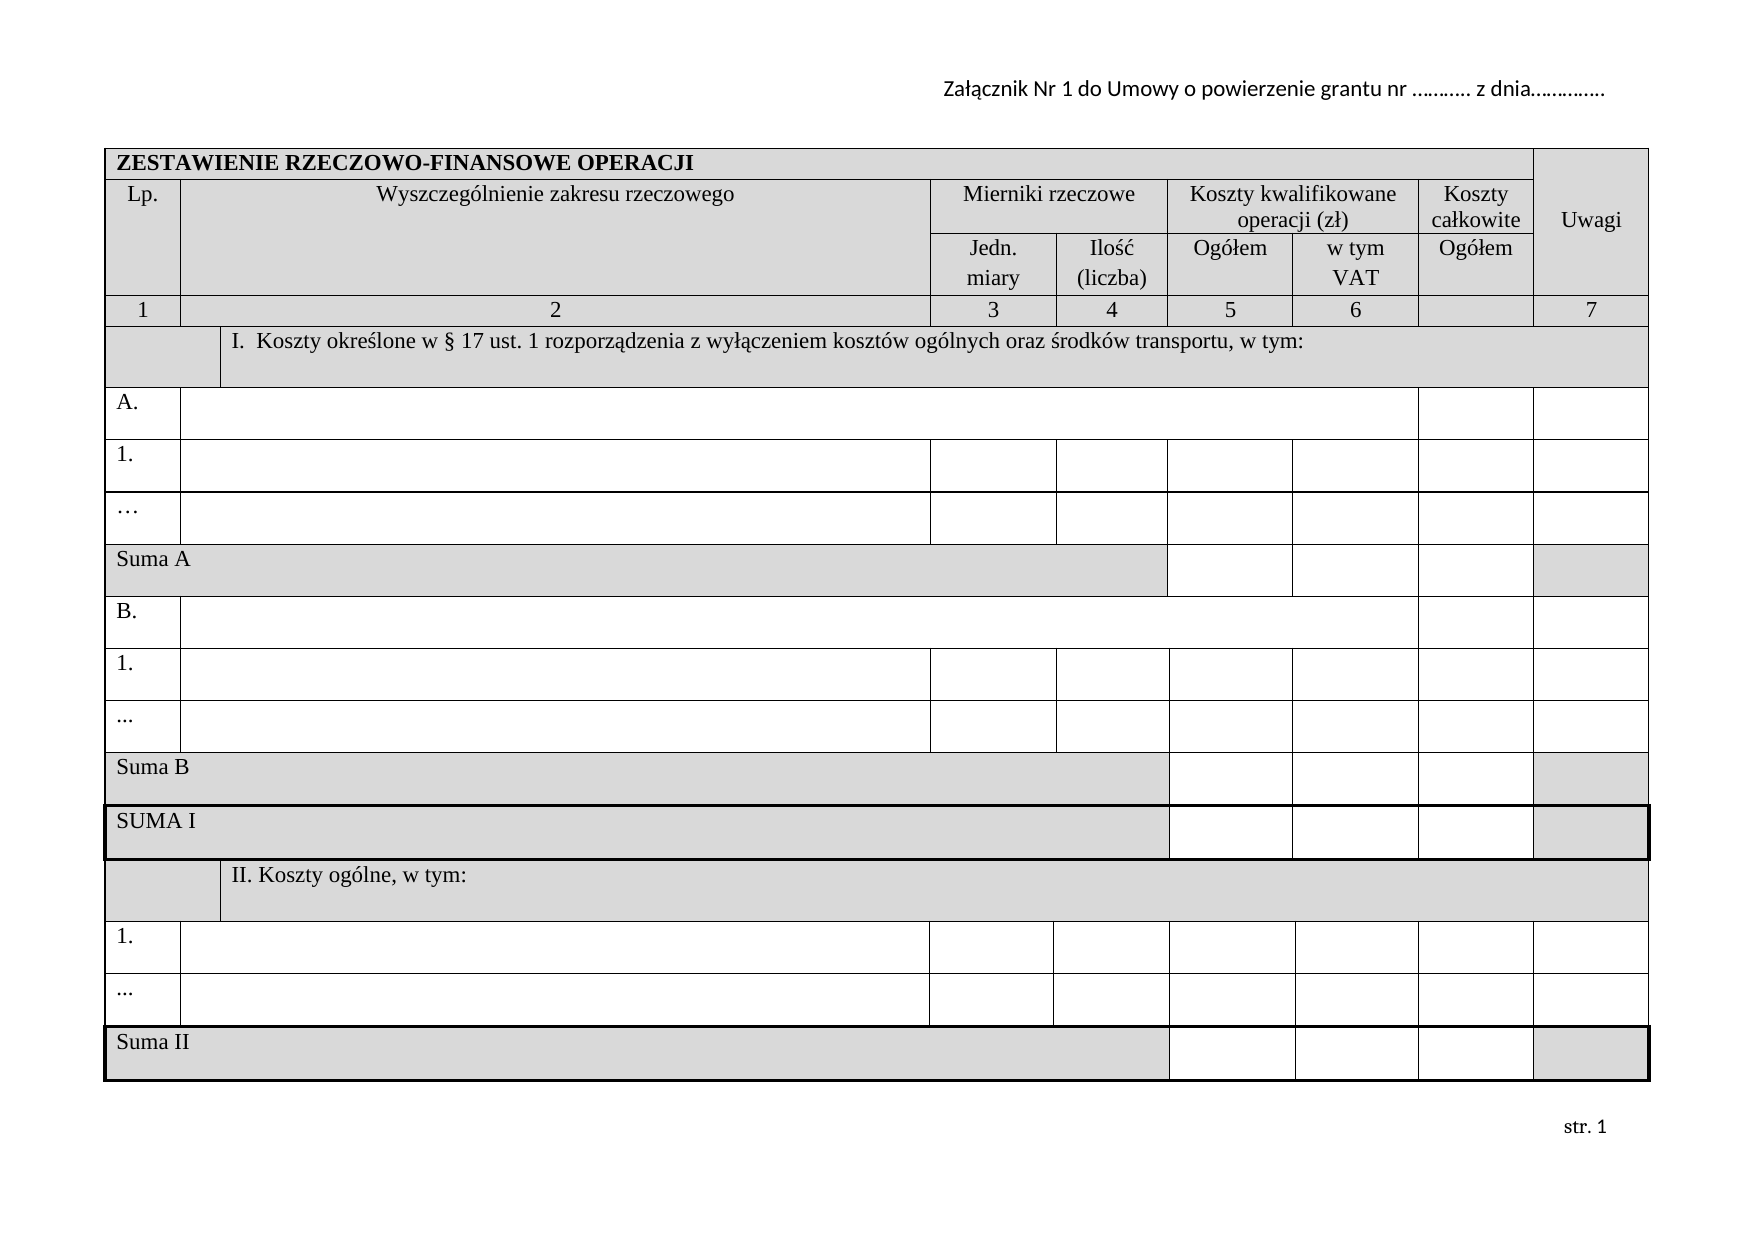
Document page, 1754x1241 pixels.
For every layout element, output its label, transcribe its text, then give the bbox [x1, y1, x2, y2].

table_cell [1534, 440, 1648, 491]
table_cell SUMA I [107, 807, 1169, 858]
table_header ZESTAWIENIE RZECZOWO-FINANSOWE OPERACJI [106, 149, 1533, 179]
table_cell … [106, 493, 180, 543]
table_cell [1419, 1028, 1533, 1079]
table_cell [1293, 807, 1418, 858]
table_cell I. Koszty określone w § 17 ust. 1 rozporządzenia z wyłączeniem kosztów ogólnych oraz środków transportu, w tym: [221, 327, 1648, 387]
table_cell 5 [1168, 296, 1292, 326]
table_cell [1419, 440, 1533, 491]
table_cell [930, 922, 1053, 973]
table_cell [1419, 701, 1533, 752]
table_cell [1534, 1028, 1647, 1079]
table_cell [1296, 974, 1418, 1025]
table_cell [1419, 807, 1533, 858]
table_cell Suma B [106, 753, 1169, 804]
table_cell w tym VAT [1293, 234, 1418, 295]
table_cell [931, 701, 1056, 752]
table_cell [1293, 545, 1418, 596]
table_cell [1057, 649, 1169, 700]
table_cell 6 [1293, 296, 1418, 326]
table_cell [1296, 1028, 1418, 1079]
table_cell 1. [106, 649, 180, 700]
table_cell [1293, 493, 1418, 543]
table_cell [1170, 753, 1292, 804]
table_cell [181, 597, 1418, 648]
table_cell [1419, 597, 1533, 648]
table_cell 2 [181, 296, 930, 326]
table_cell [1168, 440, 1292, 491]
table_cell [1296, 922, 1418, 973]
table_cell [181, 493, 930, 543]
table_cell [1293, 440, 1418, 491]
table_cell [181, 922, 929, 973]
table_cell [931, 493, 1056, 543]
table_cell [1057, 440, 1167, 491]
table_cell [1419, 296, 1533, 326]
table_cell Wyszczególnienie zakresu rzeczowego [181, 180, 930, 295]
table_cell 1. [106, 440, 180, 491]
table_cell [1054, 922, 1169, 973]
table_cell 4 [1057, 296, 1167, 326]
table_cell Lp. [106, 180, 180, 295]
table_cell Jedn. miary [931, 234, 1056, 295]
table_cell [1419, 649, 1533, 700]
table_cell [1057, 493, 1167, 543]
table_cell ... [106, 974, 180, 1025]
table_cell [1534, 597, 1648, 648]
table_cell B. [106, 597, 180, 648]
table_cell [1534, 701, 1648, 752]
table_cell [1534, 545, 1648, 596]
table_cell 3 [931, 296, 1056, 326]
table_cell [1534, 388, 1648, 439]
table_cell [1170, 701, 1292, 752]
table_cell Koszty całkowite [1419, 180, 1533, 233]
table_cell [931, 440, 1056, 491]
table_cell [930, 974, 1053, 1025]
table_cell [106, 861, 220, 921]
table_cell [1419, 545, 1533, 596]
table_cell [181, 649, 930, 700]
table_header Uwagi [1534, 149, 1648, 295]
table_cell Koszty kwalifikowane operacji (zł) [1168, 180, 1418, 233]
table_cell [1293, 753, 1418, 804]
table_cell 7 [1534, 296, 1648, 326]
table_cell [1534, 974, 1648, 1025]
table_cell [181, 974, 929, 1025]
table_cell [1419, 388, 1533, 439]
table_cell [1534, 649, 1648, 700]
table_cell [1419, 753, 1533, 804]
table_cell 1 [106, 296, 180, 326]
table_cell [1419, 493, 1533, 543]
table_cell [931, 649, 1056, 700]
table_cell [1419, 922, 1533, 973]
table_cell II. Koszty ogólne, w tym: [221, 861, 1648, 921]
table_cell [1170, 922, 1295, 973]
table_cell [1534, 807, 1647, 858]
table_cell [181, 701, 930, 752]
table_cell [1170, 807, 1292, 858]
table_cell [1054, 974, 1169, 1025]
table_cell [1293, 701, 1418, 752]
table_cell [1168, 545, 1292, 596]
table_cell [181, 388, 1418, 439]
table_cell Suma II [107, 1028, 1169, 1079]
table_cell [1293, 649, 1418, 700]
table_cell ... [106, 701, 180, 752]
table_cell [1419, 974, 1533, 1025]
table_cell Ogółem [1168, 234, 1292, 295]
table_cell [1170, 1028, 1295, 1079]
table_cell [1170, 974, 1295, 1025]
table_cell [1534, 753, 1648, 804]
table_cell Suma A [106, 545, 1167, 596]
table_cell [1534, 922, 1648, 973]
table_cell Mierniki rzeczowe [931, 180, 1167, 233]
table_cell Ogółem [1419, 234, 1533, 295]
table_cell [106, 327, 220, 387]
table_cell A. [106, 388, 180, 439]
table_cell [1534, 493, 1648, 543]
table_cell 1. [106, 922, 180, 973]
table_cell [181, 440, 930, 491]
table_cell [1170, 649, 1292, 700]
table_cell Ilość (liczba) [1057, 234, 1167, 295]
table_cell [1057, 701, 1169, 752]
table_cell [1168, 493, 1292, 543]
